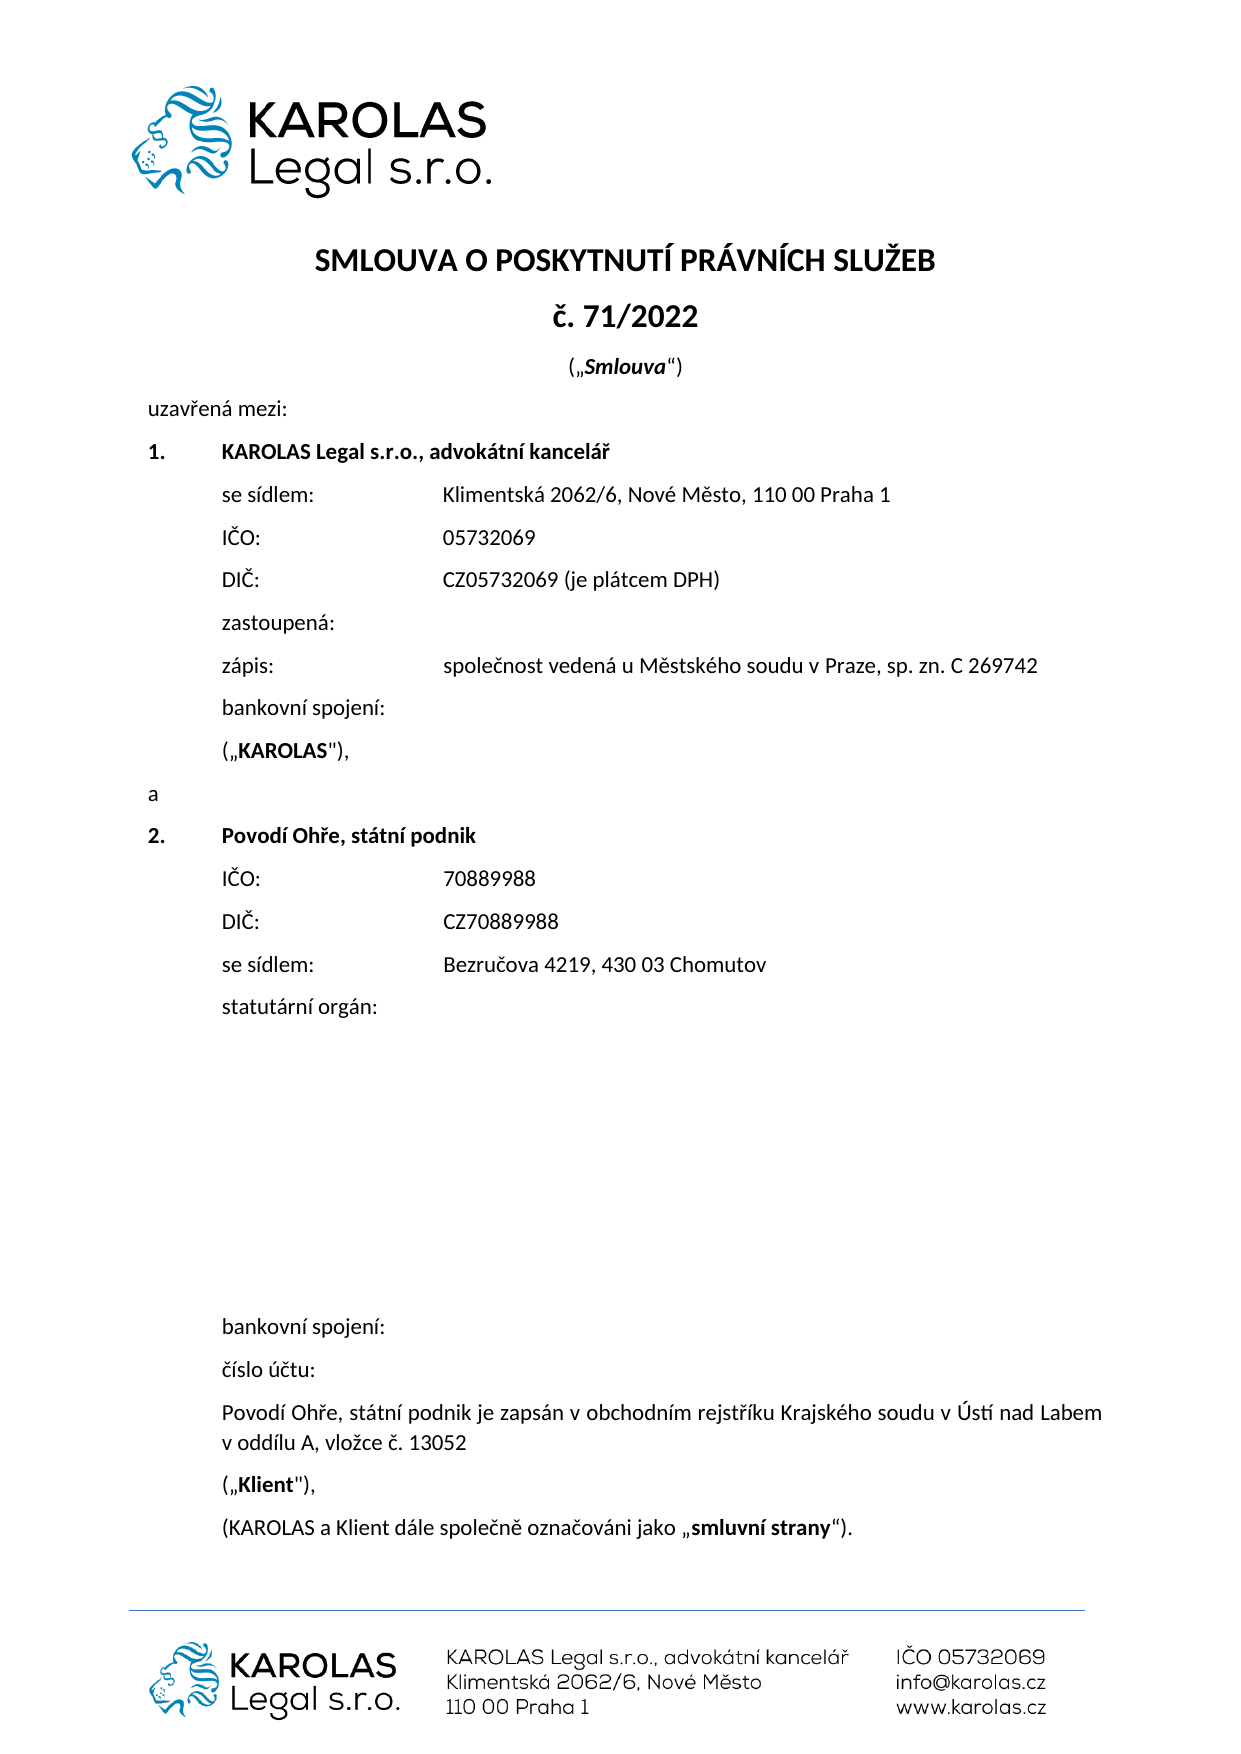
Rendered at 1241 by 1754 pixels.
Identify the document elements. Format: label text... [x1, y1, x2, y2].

text 2. Povodí Ohře, státní podnik [148, 822, 1103, 850]
text IČO: 05732069 [222, 523, 1103, 551]
text se sídlem: Bezručova 4219, 430 03 Chomutov [222, 950, 1103, 978]
text statutární orgán: [222, 992, 1103, 1021]
text č. 71/2022 [148, 295, 1103, 336]
text („Smlouva“) [148, 352, 1103, 380]
text 1. KAROLAS Legal s.r.o., advokátní kancelář [148, 437, 1103, 465]
text (KAROLAS a Klient dále společně označováni jako „smluvní strany“). [222, 1513, 1103, 1541]
text zápis: společnost vedená u Městského soudu v Praze, sp. zn. C 269742 [222, 651, 1103, 679]
text se sídlem: Klimentská 2062/6, Nové Město, 110 00 Praha 1 [222, 480, 1103, 508]
text DIČ: CZ05732069 (je plátcem DPH) [222, 565, 1103, 593]
text bankovní spojení: [222, 1312, 1103, 1340]
text DIČ: CZ70889988 [222, 907, 1103, 935]
text Povodí Ohře, státní podnik je zapsán v obchodním rejstříku Krajského soudu v Ústí nad Labem v oddílu A, vložce č. 13052 [222, 1398, 1103, 1456]
picture [110, 73, 525, 208]
text uzavřená mezi: [148, 394, 1103, 423]
text číslo účtu: [222, 1355, 1103, 1383]
text („KAROLAS"), [222, 736, 1103, 764]
picture [132, 1631, 1078, 1732]
text IČO: 70889988 [222, 864, 1103, 892]
text zastoupená: [222, 608, 1103, 636]
text SMLOUVA O POSKYTNUTÍ PRÁVNÍCH SLUŽEB [148, 239, 1103, 280]
text („Klient"), [222, 1471, 1103, 1499]
text a [148, 779, 1103, 807]
text bankovní spojení: [222, 693, 1103, 722]
